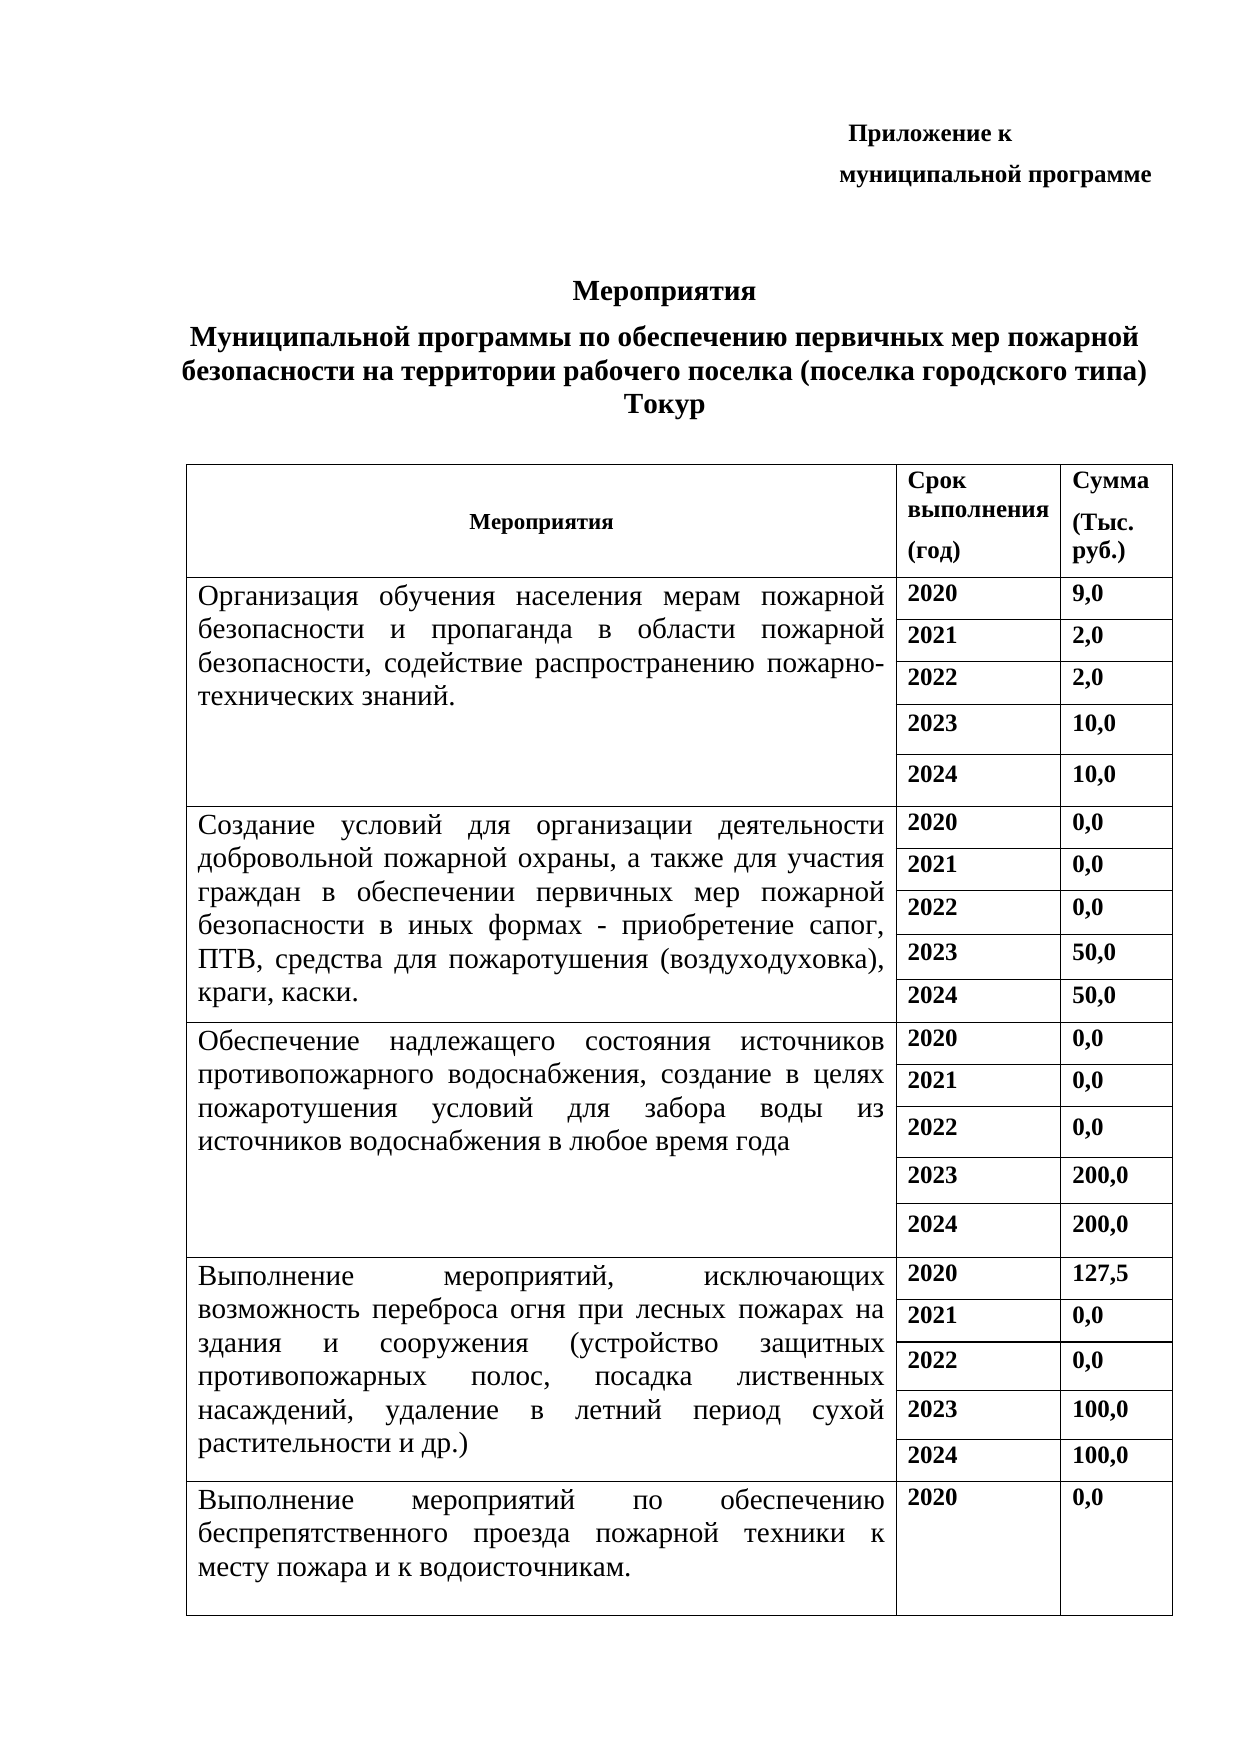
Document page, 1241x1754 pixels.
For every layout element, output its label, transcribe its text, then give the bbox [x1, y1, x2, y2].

table_header Срок выполнения (год) [897, 465, 1060, 577]
table_cell 0,0 [1061, 807, 1172, 848]
table_cell 2024 [897, 1204, 1060, 1257]
table_cell 10,0 [1061, 705, 1172, 753]
table_cell 10,0 [1061, 755, 1172, 806]
table_cell 2023 [897, 935, 1060, 979]
table_cell 200,0 [1061, 1158, 1172, 1202]
text Муниципальной программы по обеспечению первичных мер пожарной безопасности на территории рабочего поселка (поселка городского типа) Токур [177, 319, 1152, 420]
table_cell 50,0 [1061, 935, 1172, 979]
table_cell 2021 [897, 1065, 1060, 1106]
table_cell 0,0 [1061, 891, 1172, 934]
table_cell 2022 [897, 662, 1060, 703]
table_cell 2022 [897, 1107, 1060, 1157]
table_cell 2,0 [1061, 620, 1172, 661]
table_cell 100,0 [1061, 1391, 1172, 1439]
text Мероприятия [177, 273, 1152, 307]
table_cell 0,0 [1061, 849, 1172, 890]
table_cell 50,0 [1061, 980, 1172, 1022]
table_cell 0,0 [1061, 1107, 1172, 1157]
table_cell 0,0 [1061, 1482, 1172, 1615]
table_cell 2020 [897, 1482, 1060, 1615]
text Приложение к [177, 118, 1152, 147]
table_cell 2,0 [1061, 662, 1172, 703]
table_header Сумма (Тыс. руб.) [1061, 465, 1172, 577]
table_cell 0,0 [1061, 1300, 1172, 1341]
table_cell 0,0 [1061, 1023, 1172, 1064]
text муниципальной программе [177, 159, 1152, 188]
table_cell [187, 1482, 896, 1615]
table_cell 2022 [897, 1343, 1060, 1390]
table_cell 2020 [897, 578, 1060, 619]
table_cell 2024 [897, 980, 1060, 1022]
table_cell 2023 [897, 1158, 1060, 1202]
table_cell 2020 [897, 1258, 1060, 1299]
table_cell 2021 [897, 1300, 1060, 1341]
table_cell Создание условий для организации деятельности добровольной пожарной охраны, а также для участия граждан в обеспечении первичных мер пожарной безопасности в иных формах - приобретение сапог, ПТВ, средства для пожаротушения (воздуходуховка), краги, каски. [187, 807, 896, 1022]
table_cell 0,0 [1061, 1343, 1172, 1390]
table_cell Выполнение мероприятий, исключающих возможность переброса огня при лесных пожарах на здания и сооружения (устройство защитных противопожарных полос, посадка лиственных насаждений, удаление в летний период сухой растительности и др.) [187, 1258, 896, 1481]
table_cell 2022 [897, 891, 1060, 934]
table_cell 2021 [897, 620, 1060, 661]
table_header Мероприятия [187, 465, 896, 577]
table_cell 100,0 [1061, 1440, 1172, 1481]
table_cell 2020 [897, 1023, 1060, 1064]
table_cell 2021 [897, 849, 1060, 890]
table_cell 2024 [897, 755, 1060, 806]
table_cell 2023 [897, 705, 1060, 753]
table_cell Организация обучения населения мерам пожарной безопасности и пропаганда в области пожарной безопасности, содействие распространению пожарно-технических знаний. [187, 578, 896, 806]
table_cell 2023 [897, 1391, 1060, 1439]
table_cell 9,0 [1061, 578, 1172, 619]
table_cell 2024 [897, 1440, 1060, 1481]
table_cell 127,5 [1061, 1258, 1172, 1299]
table_cell 0,0 [1061, 1065, 1172, 1106]
table_cell Обеспечение надлежащего состояния источников противопожарного водоснабжения, создание в целях пожаротушения условий для забора воды из источников водоснабжения в любое время года [187, 1023, 896, 1257]
table_cell 200,0 [1061, 1204, 1172, 1257]
table_cell 2020 [897, 807, 1060, 848]
